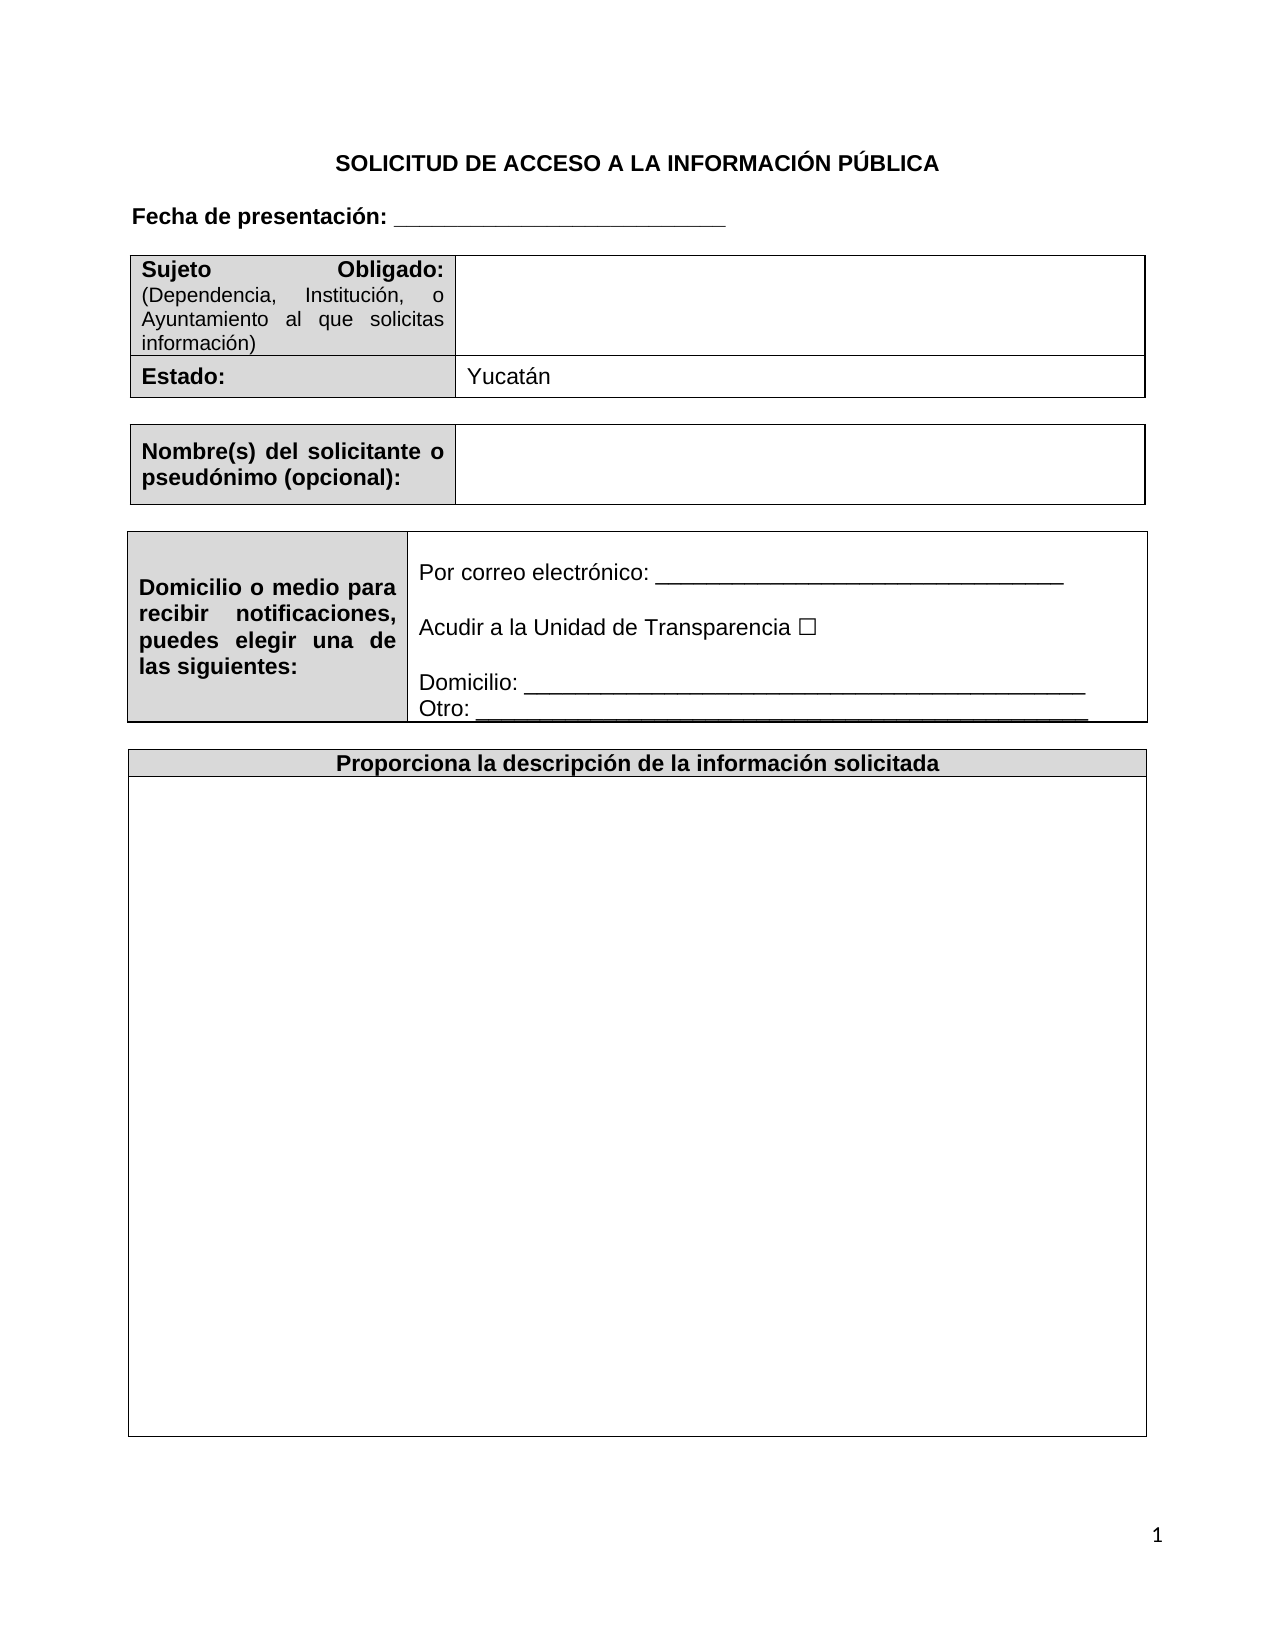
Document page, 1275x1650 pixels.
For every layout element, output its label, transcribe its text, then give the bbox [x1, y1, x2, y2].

table_header Domicilio o medio para recibir notificaciones, puedes elegir una de las siguientes: [128, 532, 407, 721]
text SOLICITUD DE ACCESO A LA INFORMACIÓN PÚBLICA [112, 150, 1162, 176]
table_header Sujeto Obligado: (Dependencia, Institución, o Ayuntamiento al que solicitas información) [131, 256, 455, 355]
text Fecha de presentación: __________________________ [112, 203, 1162, 229]
table_header [456, 425, 1144, 504]
table_header [456, 256, 1144, 355]
table_cell Estado: [131, 356, 455, 397]
table_cell [129, 777, 1146, 1436]
table_header Proporciona la descripción de la información solicitada [129, 750, 1146, 776]
table_cell Yucatán [456, 356, 1144, 397]
table_header Nombre(s) del solicitante o pseudónimo (opcional): [131, 425, 455, 504]
table_header Por correo electrónico: ________________________________ Acudir a la Unidad de Transparencia Domicilio: ____________________________________________ Otro: ________________________________________________ [408, 532, 1147, 721]
